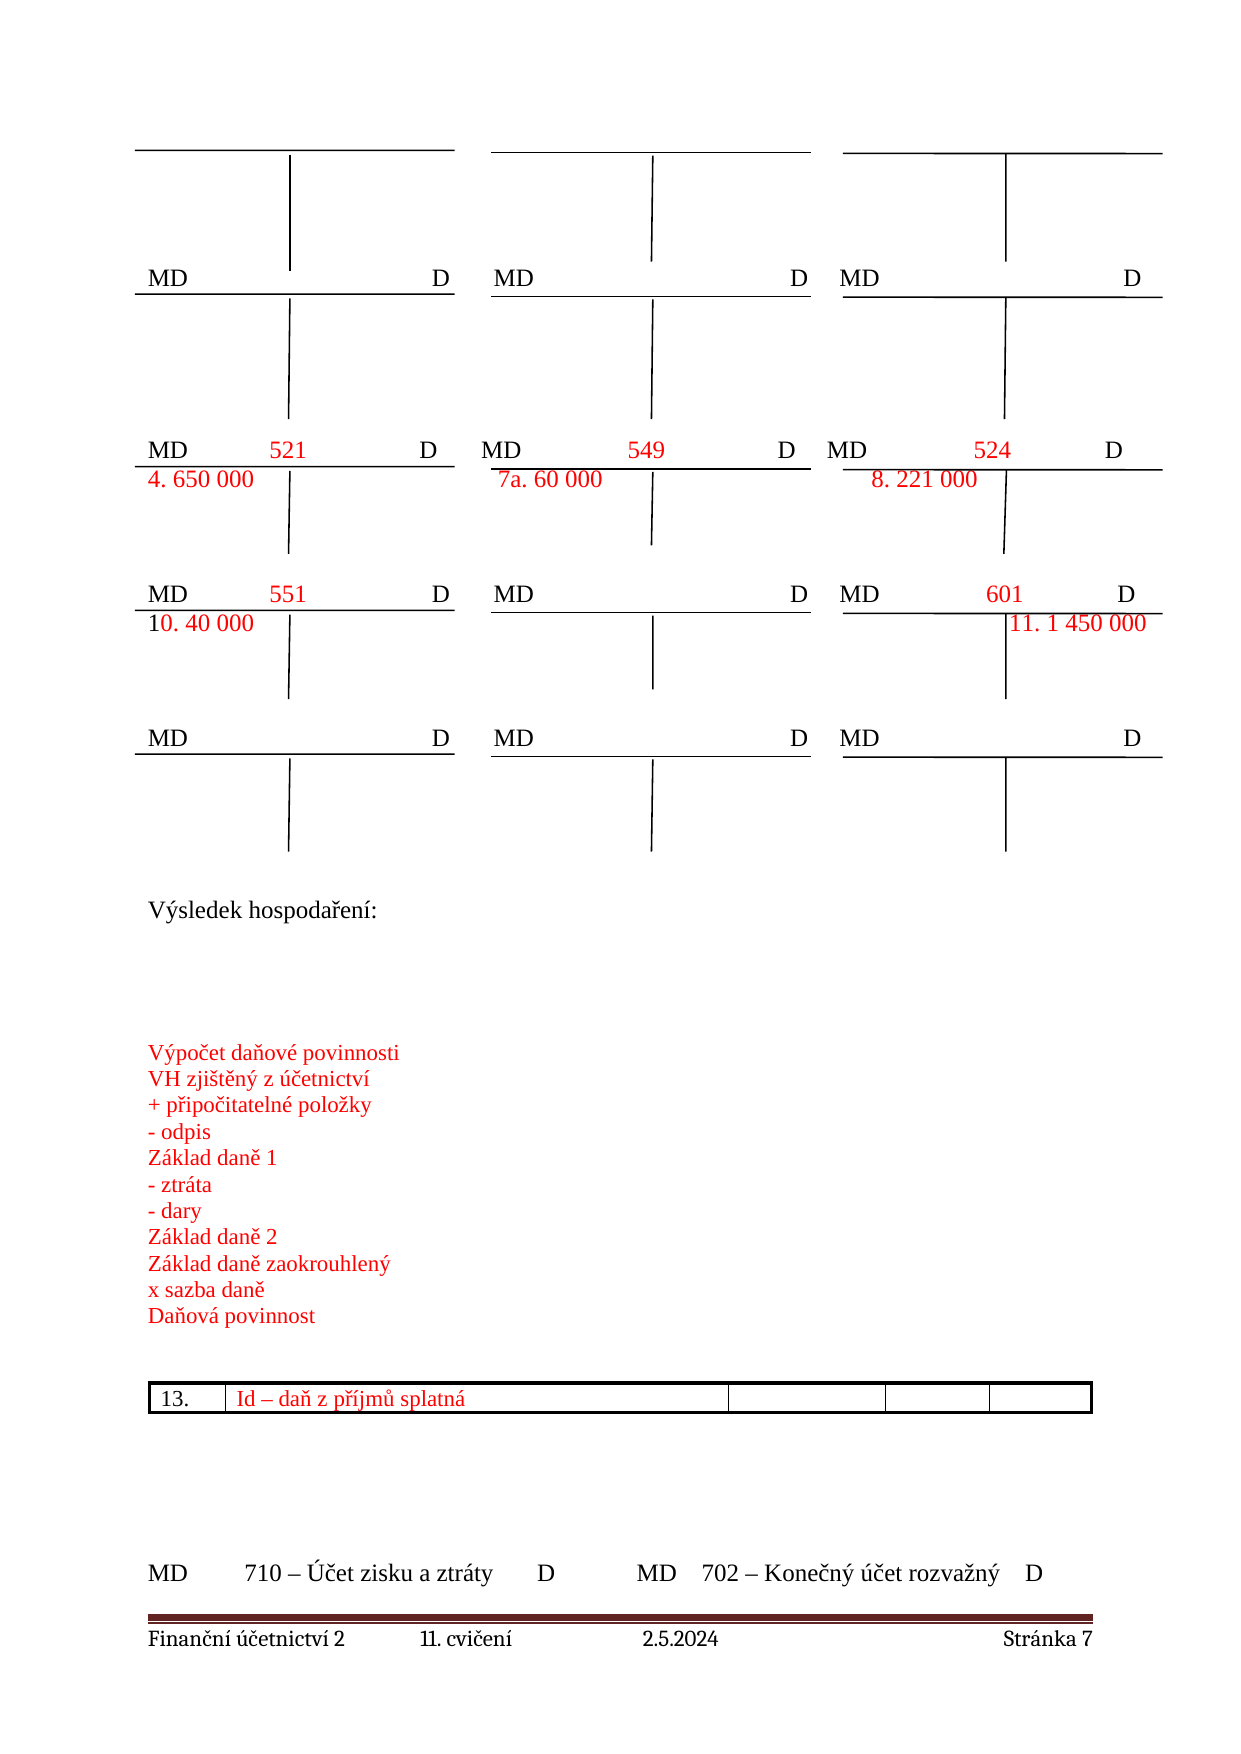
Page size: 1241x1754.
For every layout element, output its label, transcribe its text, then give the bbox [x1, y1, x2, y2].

text MD 521 D MD 549 D MD 524 D [148, 435, 1166, 464]
table_header [729, 1385, 885, 1411]
text 10. 40 000 11. 1 450 000 [148, 608, 1166, 636]
text Daňová povinnost [148, 1302, 1093, 1329]
table_header [990, 1385, 1090, 1411]
text - odpis [148, 1118, 1093, 1144]
text Základ daně 2 [148, 1223, 1093, 1250]
table_header 13. [151, 1385, 225, 1411]
text MD D MD D MD D [148, 263, 1166, 291]
text MD 551 D MD D MD 601 D [148, 579, 1166, 608]
text Základ daně 1 [148, 1144, 1093, 1171]
text MD D MD D MD D [148, 723, 1166, 751]
text Výsledek hospodaření: [148, 895, 1093, 924]
text VH zjištěný z účetnictví [148, 1065, 1093, 1092]
text 4. 650 000 7a. 60 000 8. 221 000 [148, 464, 1093, 493]
table_header Id – daň z příjmů splatná [226, 1385, 728, 1411]
text MD 710 – Účet zisku a ztráty D MD 702 – Konečný účet rozvažný D [148, 1558, 1093, 1587]
text - dary [148, 1197, 1093, 1223]
text - ztráta [148, 1171, 1093, 1197]
text Základ daně zaokrouhlený [148, 1250, 1093, 1276]
text Výpočet daňové povinnosti [148, 1039, 1093, 1065]
text x sazba daně [148, 1276, 1093, 1302]
table_header [886, 1385, 989, 1411]
text + připočitatelné položky [148, 1092, 1093, 1118]
